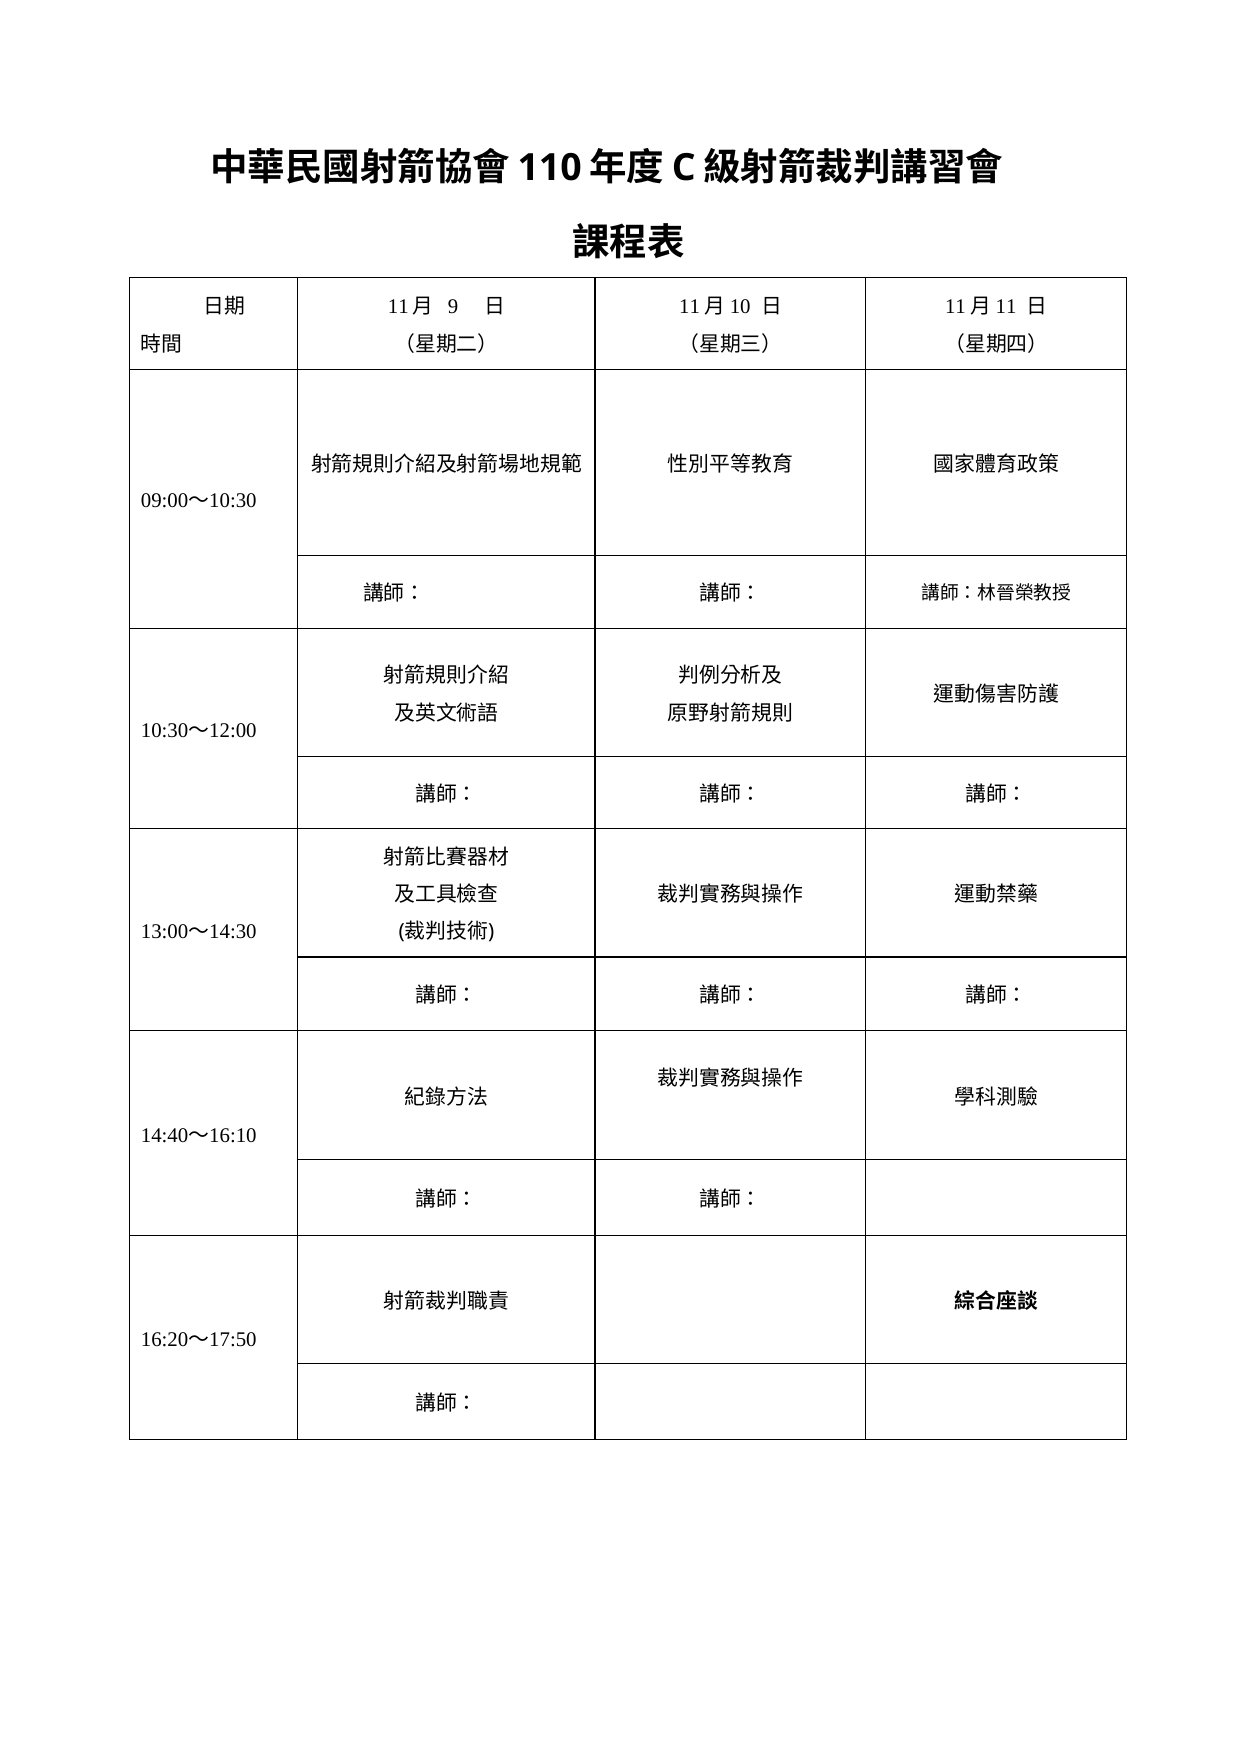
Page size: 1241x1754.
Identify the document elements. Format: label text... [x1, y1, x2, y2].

table_cell 性別平等教育 [596, 370, 865, 555]
table_header 11月 10 日 （星期三） [596, 278, 865, 369]
table_cell 講師： [298, 1364, 594, 1439]
table_cell 講師： [866, 757, 1126, 828]
table_cell 射箭規則介紹 及英文術語 [298, 629, 594, 756]
table_cell 講師： [596, 757, 865, 828]
table_cell 講師：林晉榮教授 [866, 556, 1126, 627]
table_header 日期 時間 [130, 278, 297, 369]
table_cell 14:40～16:10 [130, 1031, 297, 1234]
table_cell 裁判實務與操作 [596, 1031, 865, 1159]
table_cell 講師： [596, 556, 865, 627]
table_cell 講師： [298, 958, 594, 1030]
table_cell 講師： [298, 556, 594, 627]
table_cell 運動傷害防護 [866, 629, 1126, 756]
table_cell [596, 1364, 865, 1439]
table_cell 16:20～17:50 [130, 1236, 297, 1439]
table_cell 紀錄方法 [298, 1031, 594, 1159]
table_cell 13:00～14:30 [130, 829, 297, 1030]
table_cell 綜合座談 [866, 1236, 1126, 1363]
table_cell 國家體育政策 [866, 370, 1126, 555]
text 課程表 [131, 202, 1125, 277]
table_cell 射箭規則介紹及射箭場地規範 [298, 370, 594, 555]
table_header 11月 9 日 （星期二） [298, 278, 594, 369]
table_cell [866, 1160, 1126, 1234]
table_cell 講師： [298, 757, 594, 828]
table_cell 講師： [298, 1160, 594, 1234]
table_cell 講師： [596, 1160, 865, 1234]
table_cell [596, 1236, 865, 1363]
text 中華民國射箭協會110年度C級射箭裁判講習會 [190, 127, 1125, 202]
table_cell 09:00～10:30 [130, 370, 297, 627]
table_cell 學科測驗 [866, 1031, 1126, 1159]
table_cell 講師： [866, 958, 1126, 1030]
table_header 11月 11 日 （星期四） [866, 278, 1126, 369]
table_cell [866, 1364, 1126, 1439]
table_cell 射箭比賽器材 及工具檢查 (裁判技術) [298, 829, 594, 956]
table_cell 射箭裁判職責 [298, 1236, 594, 1363]
table_cell 判例分析及 原野射箭規則 [596, 629, 865, 756]
table_cell 講師： [596, 958, 865, 1030]
table_cell 裁判實務與操作 [596, 829, 865, 956]
table_cell 運動禁藥 [866, 829, 1126, 956]
table_cell 10:30～12:00 [130, 629, 297, 828]
